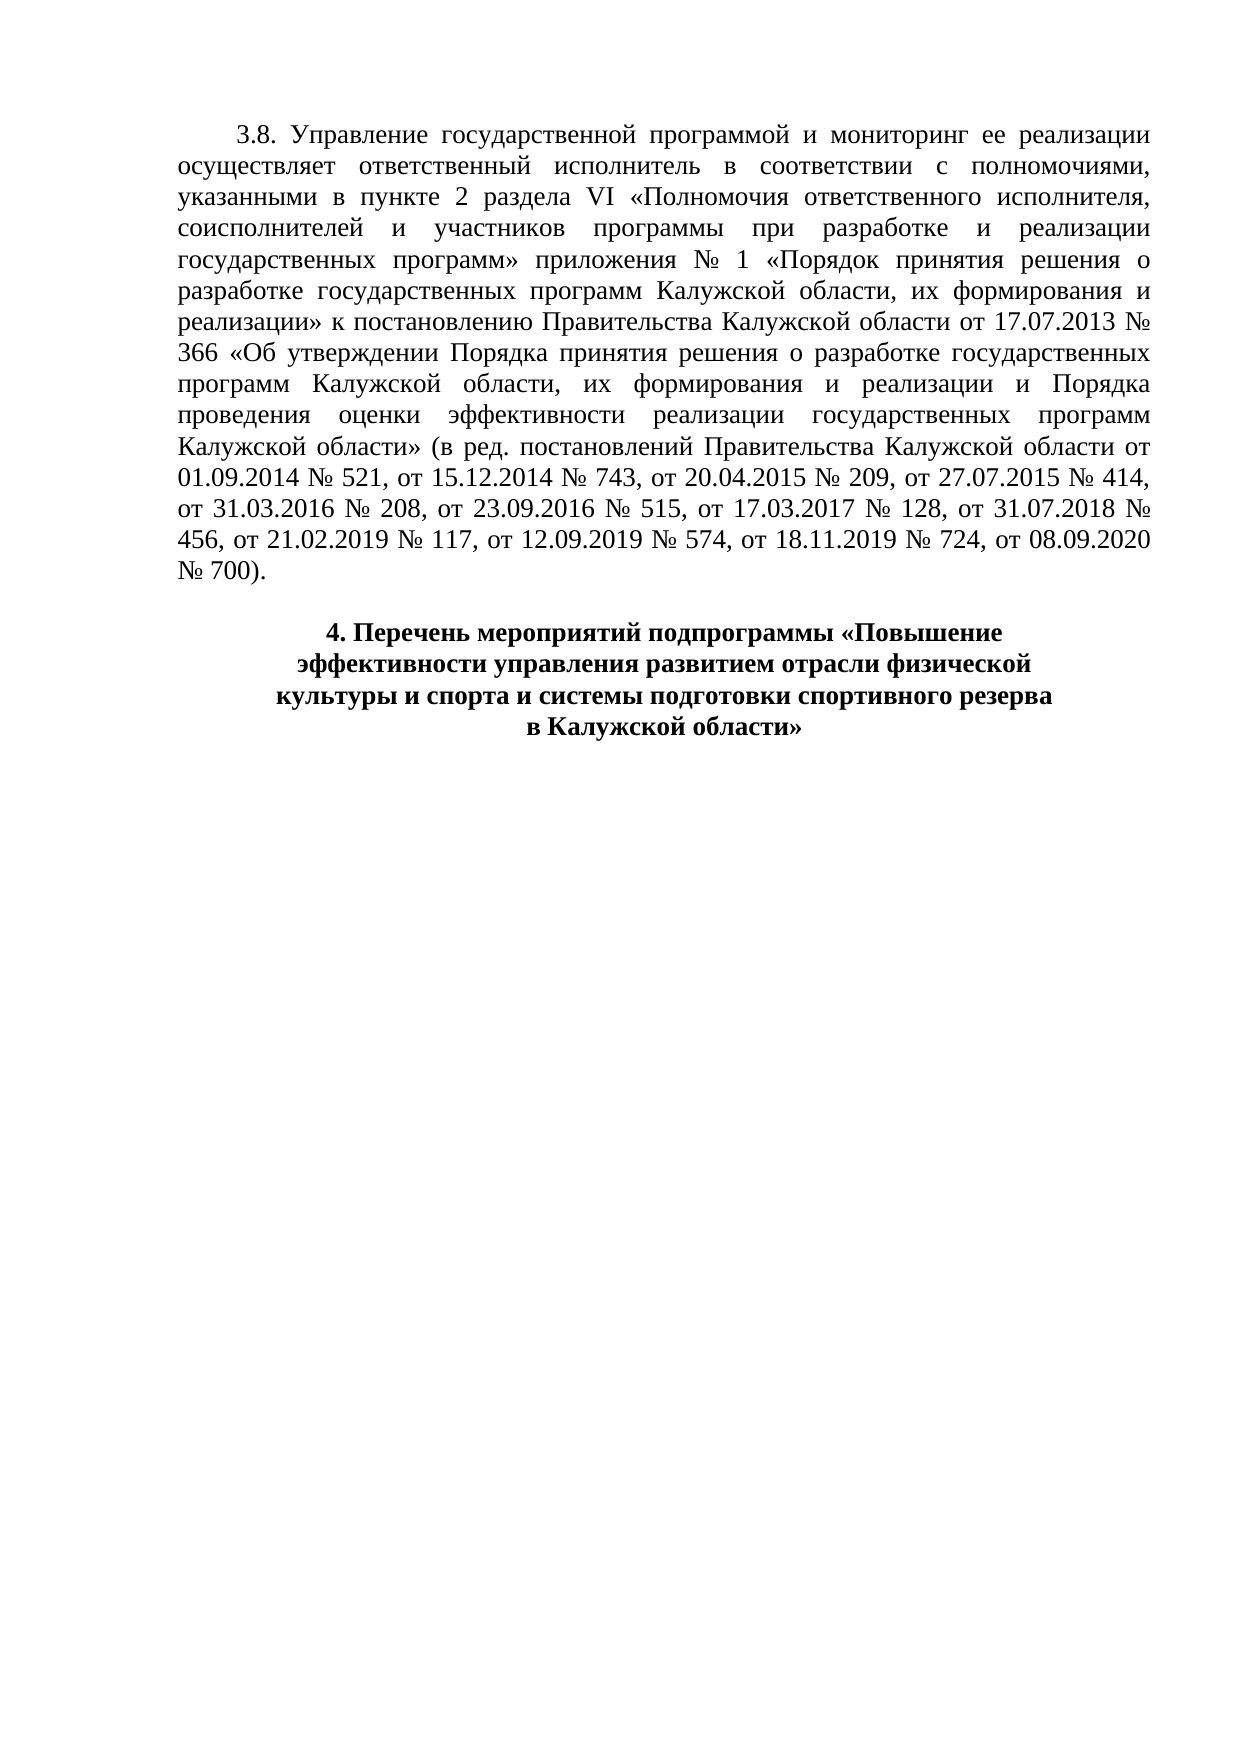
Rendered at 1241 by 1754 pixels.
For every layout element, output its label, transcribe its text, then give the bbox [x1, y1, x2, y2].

title культуры и спорта и системы подготовки спортивного резерва [177, 679, 1152, 710]
title в Калужской области» [177, 710, 1152, 741]
title 4. Перечень мероприятий подпрограммы «Повышение [177, 616, 1152, 648]
title эффективности управления развитием отрасли физической [177, 648, 1152, 679]
text 3.8. Управление государственной программой и мониторинг ее реализации осуществляет ответственный исполнитель в соответствии с полномочиями, указанными в пункте 2 раздела VI «Полномочия ответственного исполнителя, соисполнителей и участников программы при разработке и реализации государственных программ» приложения № 1 «Порядок принятия решения о разработке государственных программ Калужской области, их формирования и реализации» к постановлению Правительства Калужской области от 17.07.2013 № 366 «Об утверждении Порядка принятия решения о разработке государственных программ Калужской области, их формирования и реализации и Порядка проведения оценки эффективности реализации государственных программ Калужской области» (в ред. постановлений Правительства Калужской области от 01.09.2014 № 521, от 15.12.2014 № 743, от 20.04.2015 № 209, от 27.07.2015 № 414, от 31.03.2016 № 208, от 23.09.2016 № 515, от 17.03.2017 № 128, от 31.07.2018 № 456, от 21.02.2019 № 117, от 12.09.2019 № 574, от 18.11.2019 № 724, от 08.09.2020 № 700). [177, 118, 1152, 585]
